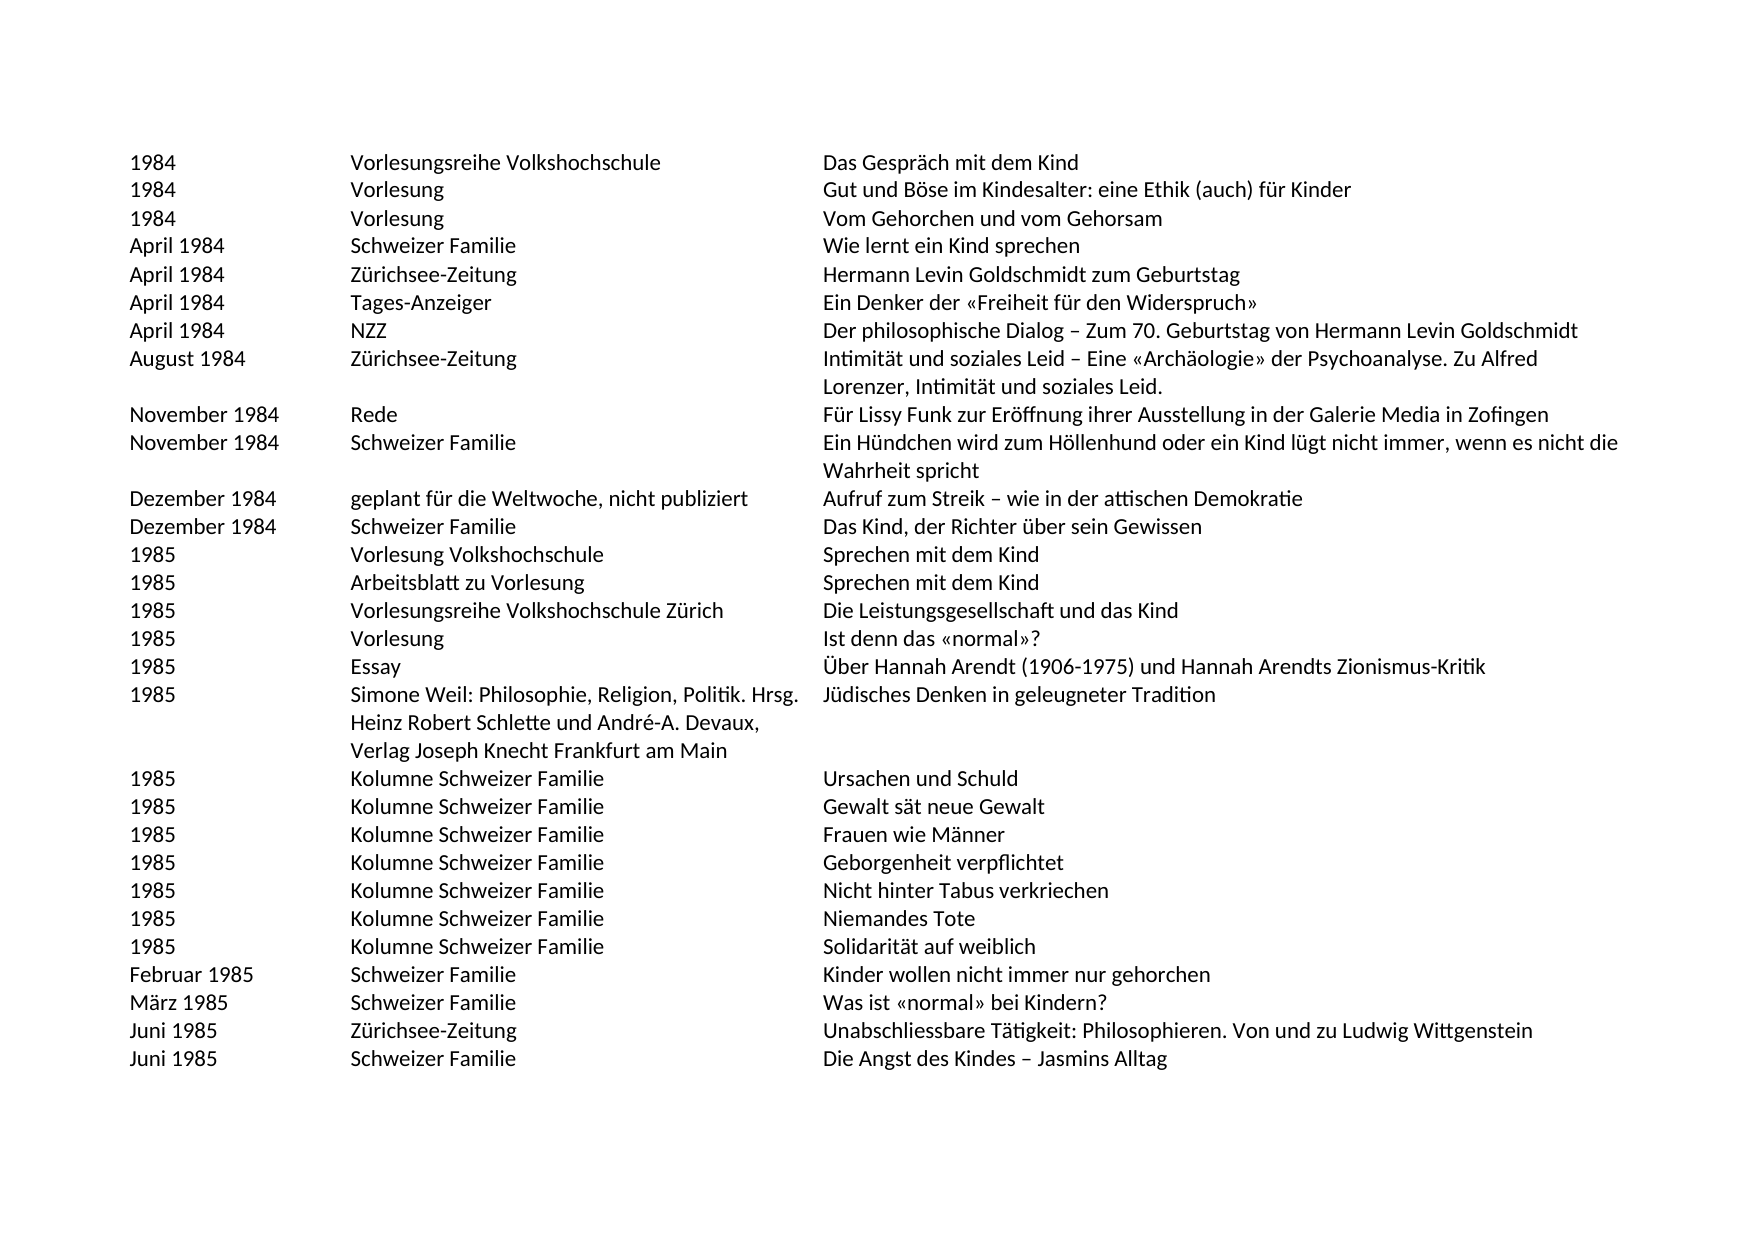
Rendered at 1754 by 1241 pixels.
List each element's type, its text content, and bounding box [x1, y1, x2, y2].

table_cell Simone Weil: Philosophie, Religion, Politik. Hrsg. Heinz Robert Schlette und André-A. Devaux, Verlag Joseph Knecht Frankfurt am Main [339, 680, 812, 764]
table_cell Vorlesung [339, 176, 812, 204]
table_cell Zürichsee-Zeitung [339, 260, 812, 288]
table_cell November 1984 [118, 428, 339, 484]
table_cell Zürichsee-Zeitung [339, 1016, 812, 1044]
table_cell Niemandes Tote [812, 904, 1638, 932]
table_cell 1985 [118, 680, 339, 764]
table_cell Schweizer Familie [339, 1044, 812, 1072]
table_cell Das Kind, der Richter über sein Gewissen [812, 512, 1638, 540]
table_cell Vorlesungsreihe Volkshochschule [339, 148, 812, 176]
table_cell Über Hannah Arendt (1906-1975) und Hannah Arendts Zionismus-Kritik [812, 652, 1638, 680]
table_cell 1984 [118, 148, 339, 176]
table_cell 1985 [118, 624, 339, 652]
table_cell Für Lissy Funk zur Eröffnung ihrer Ausstellung in der Galerie Media in Zofingen [812, 400, 1638, 428]
table_cell 1985 [118, 792, 339, 820]
table_cell Kolumne Schweizer Familie [339, 764, 812, 792]
table_cell April 1984 [118, 260, 339, 288]
table_cell Frauen wie Männer [812, 820, 1638, 848]
table_cell Dezember 1984 [118, 512, 339, 540]
table_cell Kolumne Schweizer Familie [339, 904, 812, 932]
table_cell Nicht hinter Tabus verkriechen [812, 876, 1638, 904]
table_cell 1985 [118, 540, 339, 568]
table_cell Geborgenheit verpflichtet [812, 848, 1638, 876]
table_cell 1985 [118, 932, 339, 960]
table_cell Schweizer Familie [339, 988, 812, 1016]
table_cell 1985 [118, 904, 339, 932]
table_cell 1985 [118, 876, 339, 904]
table_cell Dezember 1984 [118, 484, 339, 512]
table_cell Schweizer Familie [339, 512, 812, 540]
table_cell Vom Gehorchen und vom Gehorsam [812, 204, 1638, 232]
table_cell März 1985 [118, 988, 339, 1016]
table_cell Schweizer Familie [339, 960, 812, 988]
table_cell Wie lernt ein Kind sprechen [812, 232, 1638, 260]
table_cell Das Gespräch mit dem Kind [812, 148, 1638, 176]
table_cell Vorlesung [339, 204, 812, 232]
table_cell 1985 [118, 596, 339, 624]
table_cell Was ist «normal» bei Kindern? [812, 988, 1638, 1016]
table_cell Gut und Böse im Kindesalter: eine Ethik (auch) für Kinder [812, 176, 1638, 204]
table_cell geplant für die Weltwoche, nicht publiziert [339, 484, 812, 512]
table_cell Zürichsee-Zeitung [339, 344, 812, 400]
table_cell 1984 [118, 204, 339, 232]
table_cell Gewalt sät neue Gewalt [812, 792, 1638, 820]
table_cell Die Leistungsgesellschaft und das Kind [812, 596, 1638, 624]
table_cell April 1984 [118, 316, 339, 344]
table_cell Hermann Levin Goldschmidt zum Geburtstag [812, 260, 1638, 288]
table_cell Vorlesung [339, 624, 812, 652]
table_cell Arbeitsblatt zu Vorlesung [339, 568, 812, 596]
table_cell Intimität und soziales Leid – Eine «Archäologie» der Psychoanalyse. Zu Alfred Lorenzer, Intimität und soziales Leid. [812, 344, 1638, 400]
table_cell Solidarität auf weiblich [812, 932, 1638, 960]
table_cell 1985 [118, 848, 339, 876]
table_cell Rede [339, 400, 812, 428]
table_cell Ein Denker der «Freiheit für den Widerspruch» [812, 288, 1638, 316]
table_cell Vorlesung Volkshochschule [339, 540, 812, 568]
table_cell Aufruf zum Streik – wie in der attischen Demokratie [812, 484, 1638, 512]
table_cell April 1984 [118, 288, 339, 316]
table_cell Juni 1985 [118, 1044, 339, 1072]
table_cell Sprechen mit dem Kind [812, 540, 1638, 568]
table_cell 1984 [118, 176, 339, 204]
table_cell Juni 1985 [118, 1016, 339, 1044]
table_cell Kinder wollen nicht immer nur gehorchen [812, 960, 1638, 988]
table_cell Februar 1985 [118, 960, 339, 988]
table_cell Tages-Anzeiger [339, 288, 812, 316]
table_cell Die Angst des Kindes – Jasmins Alltag [812, 1044, 1638, 1072]
table_cell 1985 [118, 820, 339, 848]
table_cell Kolumne Schweizer Familie [339, 932, 812, 960]
table_cell 1985 [118, 652, 339, 680]
table_cell Kolumne Schweizer Familie [339, 792, 812, 820]
table_cell NZZ [339, 316, 812, 344]
table_cell Sprechen mit dem Kind [812, 568, 1638, 596]
table_cell Kolumne Schweizer Familie [339, 820, 812, 848]
table_cell Jüdisches Denken in geleugneter Tradition [812, 680, 1638, 764]
table_cell 1985 [118, 764, 339, 792]
table_cell August 1984 [118, 344, 339, 400]
table_cell Schweizer Familie [339, 428, 812, 484]
table_cell Essay [339, 652, 812, 680]
table_cell Ursachen und Schuld [812, 764, 1638, 792]
table_cell Ein Hündchen wird zum Höllenhund oder ein Kind lügt nicht immer, wenn es nicht die Wahrheit spricht [812, 428, 1638, 484]
table_cell 1985 [118, 568, 339, 596]
table_cell Ist denn das «normal»? [812, 624, 1638, 652]
table_cell November 1984 [118, 400, 339, 428]
table_cell April 1984 [118, 232, 339, 260]
table_cell Vorlesungsreihe Volkshochschule Zürich [339, 596, 812, 624]
table_cell Schweizer Familie [339, 232, 812, 260]
table_cell Kolumne Schweizer Familie [339, 848, 812, 876]
table_cell Unabschliessbare Tätigkeit: Philosophieren. Von und zu Ludwig Wittgenstein [812, 1016, 1638, 1044]
table_cell Der philosophische Dialog – Zum 70. Geburtstag von Hermann Levin Goldschmidt [812, 316, 1638, 344]
table_cell Kolumne Schweizer Familie [339, 876, 812, 904]
